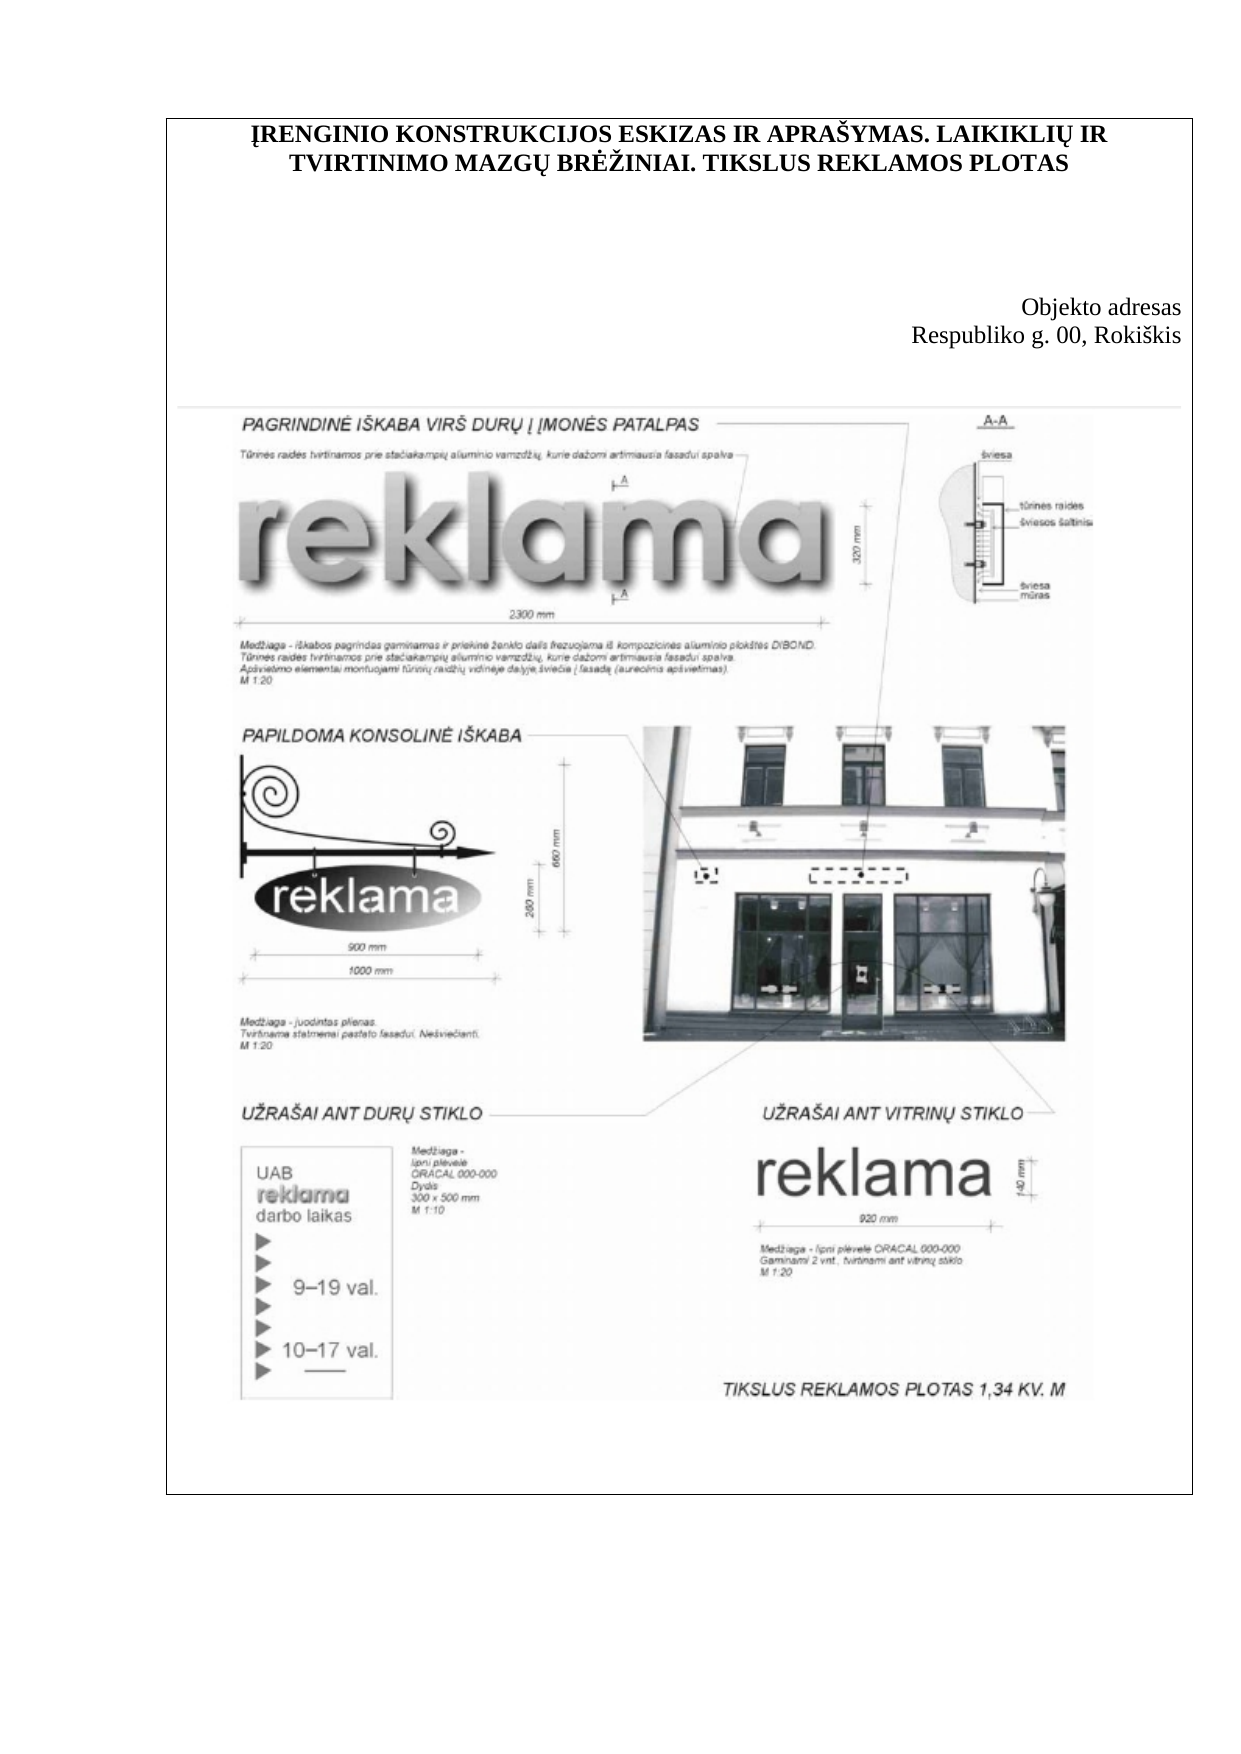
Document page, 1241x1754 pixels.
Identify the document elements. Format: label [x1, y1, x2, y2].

table_header [167, 119, 1192, 1494]
picture [177, 406, 1182, 1408]
